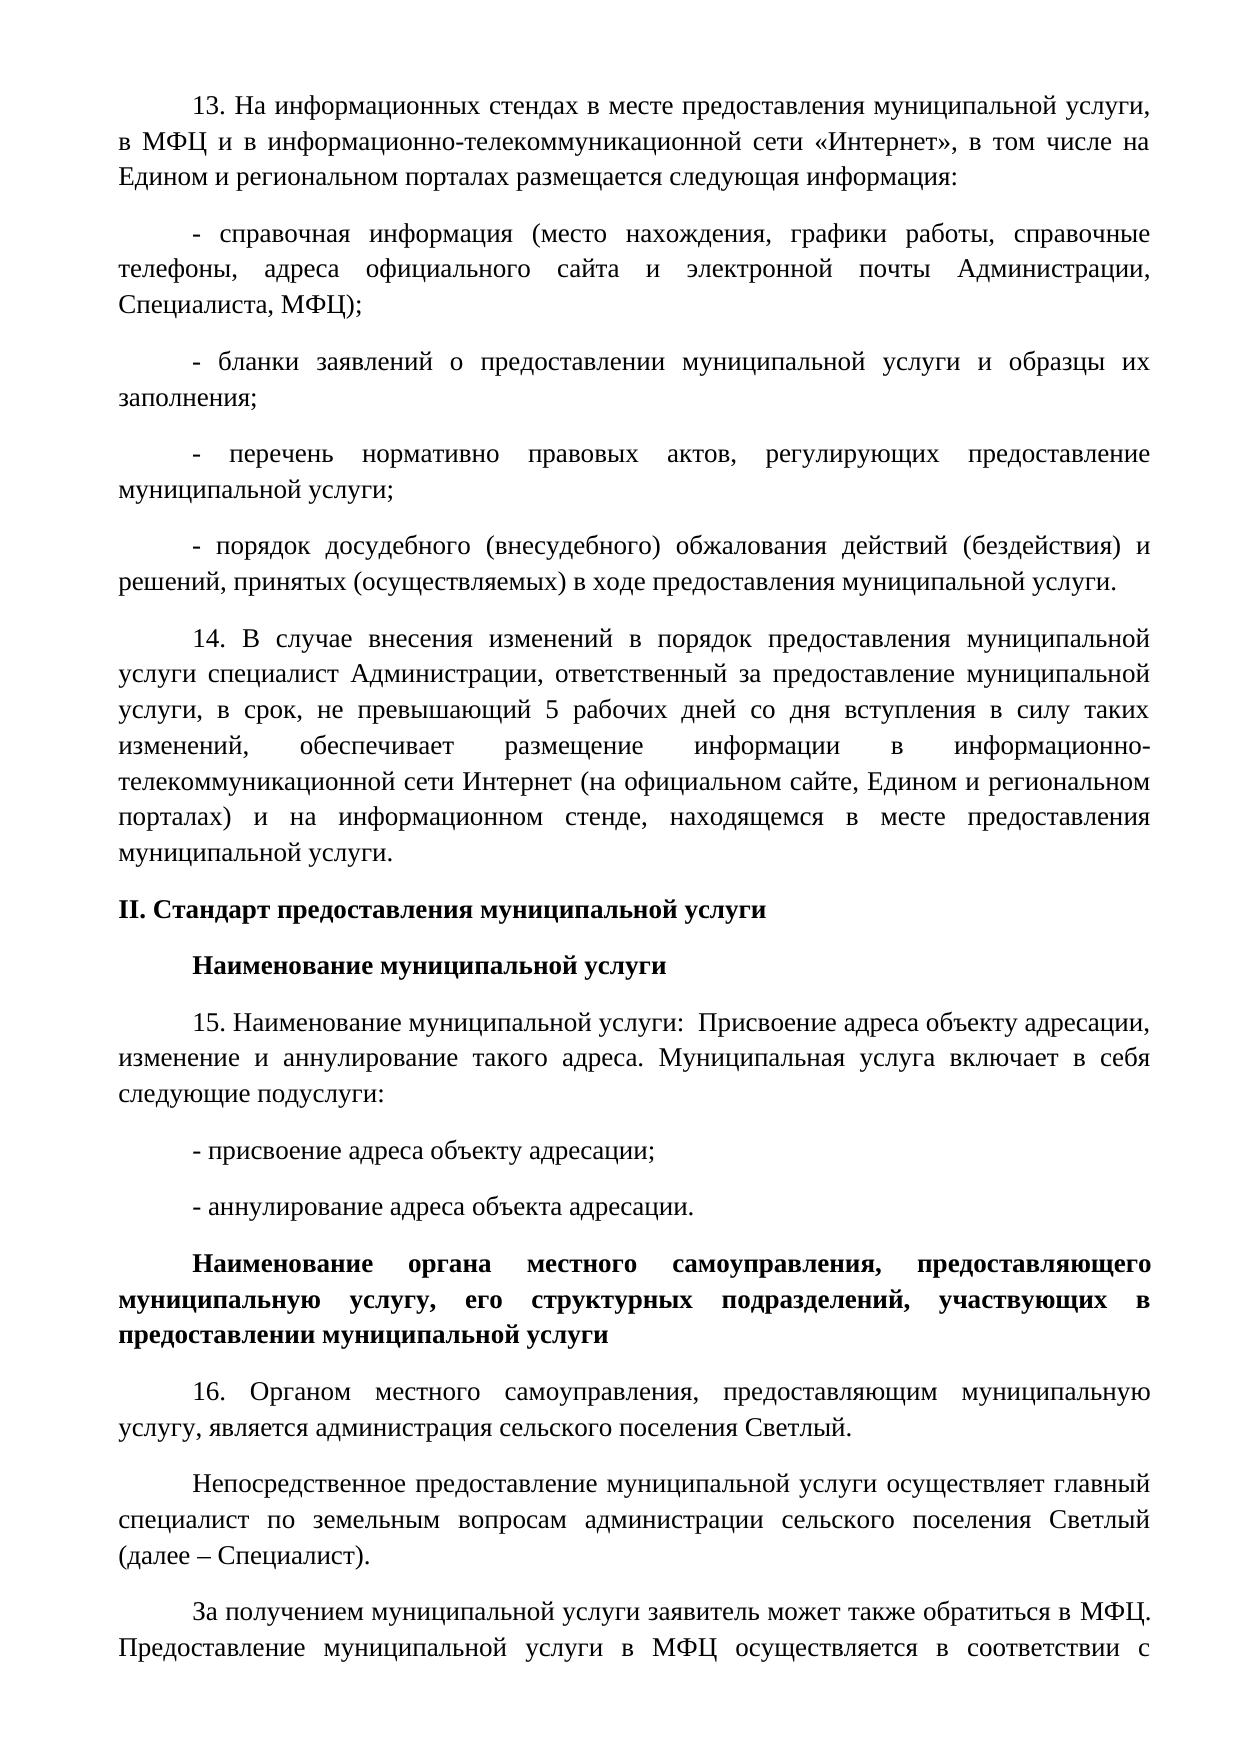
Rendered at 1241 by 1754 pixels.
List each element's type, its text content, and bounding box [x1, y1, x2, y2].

text - справочная информация (место нахождения, графики работы, справочные телефоны, адреса официального сайта и электронной почты Администрации, Специалиста, МФЦ); [118, 217, 1152, 319]
text 16. Органом местного самоуправления, предоставляющим муниципальную услугу, является администрация сельского поселения Светлый. [118, 1375, 1152, 1442]
text - перечень нормативно правовых актов, регулирующих предоставление муниципальной услуги; [118, 437, 1152, 504]
text Наименование муниципальной услуги [118, 949, 1152, 980]
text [118, 1595, 1152, 1662]
text II. Стандарт предоставления муниципальной услуги [118, 893, 1152, 924]
text - присвоение адреса объекту адресации; [118, 1134, 1152, 1165]
text - бланки заявлений о предоставлении муниципальной услуги и образцы их заполнения; [118, 345, 1152, 412]
text - порядок досудебного (внесудебного) обжалования действий (бездействия) и решений, принятых (осуществляемых) в ходе предоставления муниципальной услуги. [118, 529, 1152, 596]
text 14. В случае внесения изменений в порядок предоставления муниципальной услуги специалист Администрации, ответственный за предоставление муниципальной услуги, в срок, не превышающий 5 рабочих дней со дня вступления в силу таких изменений, обеспечивает размещение информации в информационно-телекоммуникационной сети Интернет (на официальном сайте, Едином и региональном порталах) и на информационном стенде, находящемся в месте предоставления муниципальной услуги. [118, 622, 1152, 867]
text Наименование органа местного самоуправления, предоставляющего муниципальную услугу, его структурных подразделений, участвующих в предоставлении муниципальной услуги [118, 1247, 1152, 1349]
text Непосредственное предоставление муниципальной услуги осуществляет главный специалист по земельным вопросам администрации сельского поселения Светлый (далее – Специалист). [118, 1467, 1152, 1570]
text 13. На информационных стендах в месте предоставления муниципальной услуги, в МФЦ и в информационно-телекоммуникационной сети «Интернет», в том числе на Едином и региональном порталах размещается следующая информация: [118, 89, 1152, 191]
text - аннулирование адреса объекта адресации. [118, 1190, 1152, 1222]
text 15. Наименование муниципальной услуги: Присвоение адреса объекту адресации, изменение и аннулирование такого адреса. Муниципальная услуга включает в себя следующие подуслуги: [118, 1006, 1152, 1108]
